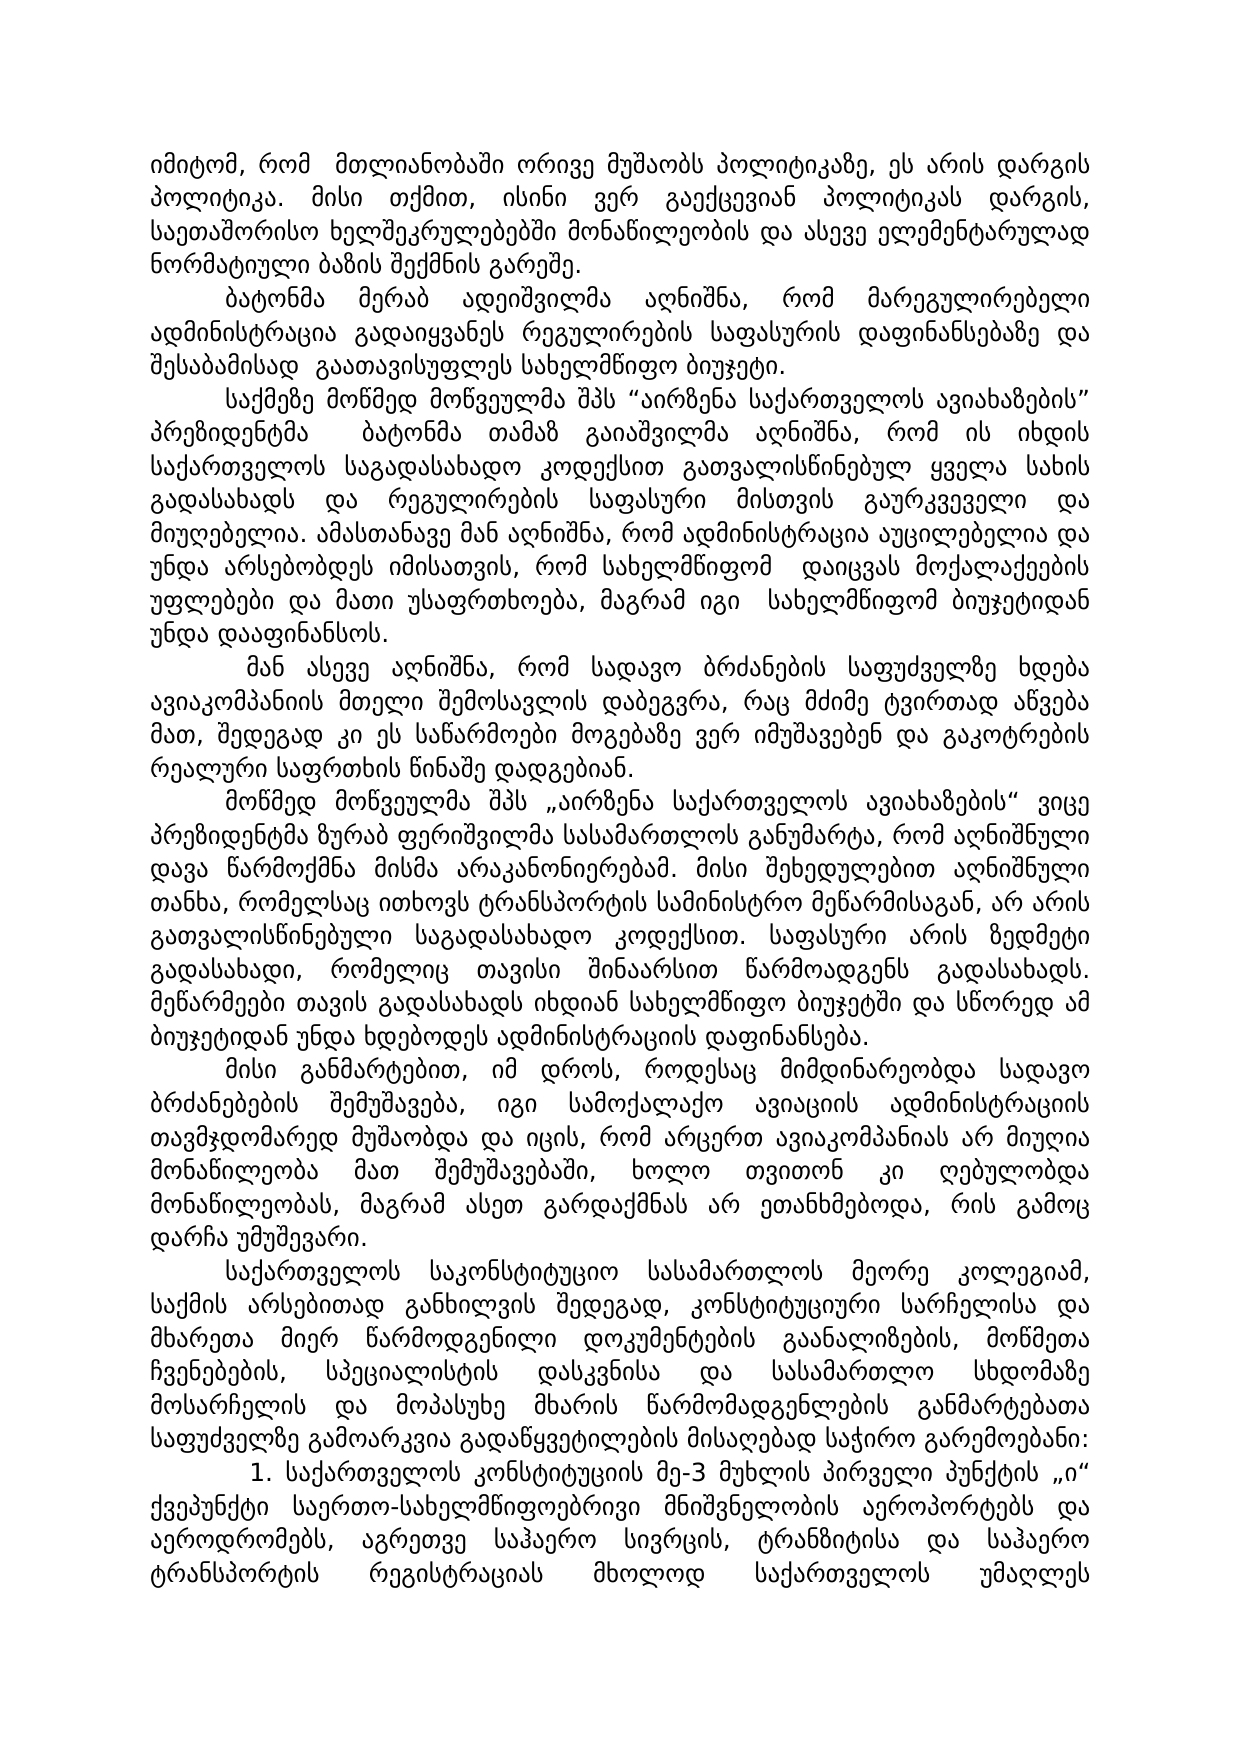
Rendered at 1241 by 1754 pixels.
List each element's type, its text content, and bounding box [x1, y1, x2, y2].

text საქმეზე მოწმედ მოწვეულმა შპს “აირზენა საქართველოს ავიახაზების” პრეზიდენტმა ბატონმა თამაზ გაიაშვილმა აღნიშნა, რომ ის იხდის საქართველოს საგადასახადო კოდექსით გათვალისწინებულ ყველა სახის გადასახადს და რეგულირების საფასური მისთვის გაურკვეველი და მიუღებელია. ამასთანავე მან აღნიშნა, რომ ადმინისტრაცია აუცილებელია და უნდა არსებობდეს იმისათვის, რომ სახელმწიფომ დაიცვას მოქალაქეების უფლებები და მათი უსაფრთხოება, მაგრამ იგი სახელმწიფომ ბიუჯეტიდან უნდა დააფინანსოს. [150, 385, 1090, 649]
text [150, 150, 1090, 280]
text მოწმედ მოწვეულმა შპს „აირზენა საქართველოს ავიახაზების“ ვიცე პრეზიდენტმა ზურაბ ფერიშვილმა სასამართლოს განუმარტა, რომ აღნიშნული დავა წარმოქმნა მისმა არაკანონიერებამ. მისი შეხედულებით აღნიშნული თანხა, რომელსაც ითხოვს ტრანსპორტის სამინისტრო მეწარმისაგან, არ არის გათვალისწინებული საგადასახადო კოდექსით. საფასური არის ზედმეტი გადასახადი, რომელიც თავისი შინაარსით წარმოადგენს გადასახადს. მეწარმეები თავის გადასახადს იხდიან სახელმწიფო ბიუჯეტში და სწორედ ამ ბიუჯეტიდან უნდა ხდებოდეს ადმინისტრაციის დაფინანსება. [150, 787, 1090, 1051]
text მისი განმარტებით, იმ დროს, როდესაც მიმდინარეობდა სადავო ბრძანებების შემუშავება, იგი სამოქალაქო ავიაციის ადმინისტრაციის თავმჯდომარედ მუშაობდა და იცის, რომ არცერთ ავიაკომპანიას არ მიუღია მონაწილეობა მათ შემუშავებაში, ხოლო თვითონ კი ღებულობდა მონაწილეობას, მაგრამ ასეთ გარდაქმნას არ ეთანხმებოდა, რის გამოც დარჩა უმუშევარი. [150, 1056, 1090, 1252]
text მან ასევე აღნიშნა, რომ სადავო ბრძანების საფუძველზე ხდება ავიაკომპანიის მთელი შემოსავლის დაბეგვრა, რაც მძიმე ტვირთად აწვება მათ, შედეგად კი ეს საწარმოები მოგებაზე ვერ იმუშავებენ და გაკოტრების რეალური საფრთხის წინაშე დადგებიან. [150, 653, 1090, 783]
text საქართველოს საკონსტიტუციო სასამართლოს მეორე კოლეგიამ, საქმის არსებითად განხილვის შედეგად, კონსტიტუციური სარჩელისა და მხარეთა მიერ წარმოდგენილი დოკუმენტების გაანალიზების, მოწმეთა ჩვენებების, სპეციალისტის დასკვნისა და სასამართლო სხდომაზე მოსარჩელის და მოპასუხე მხარის წარმომადგენლების განმარტებათა საფუძველზე გამოარკვია გადაწყვეტილების მისაღებად საჭირო გარემოებანი: [150, 1257, 1090, 1454]
text ბატონმა მერაბ ადეიშვილმა აღნიშნა, რომ მარეგულირებელი ადმინისტრაცია გადაიყვანეს რეგულირების საფასურის დაფინანსებაზე და შესაბამისად გაათავისუფლეს სახელმწიფო ბიუჯეტი. [150, 284, 1090, 380]
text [150, 1458, 1090, 1588]
